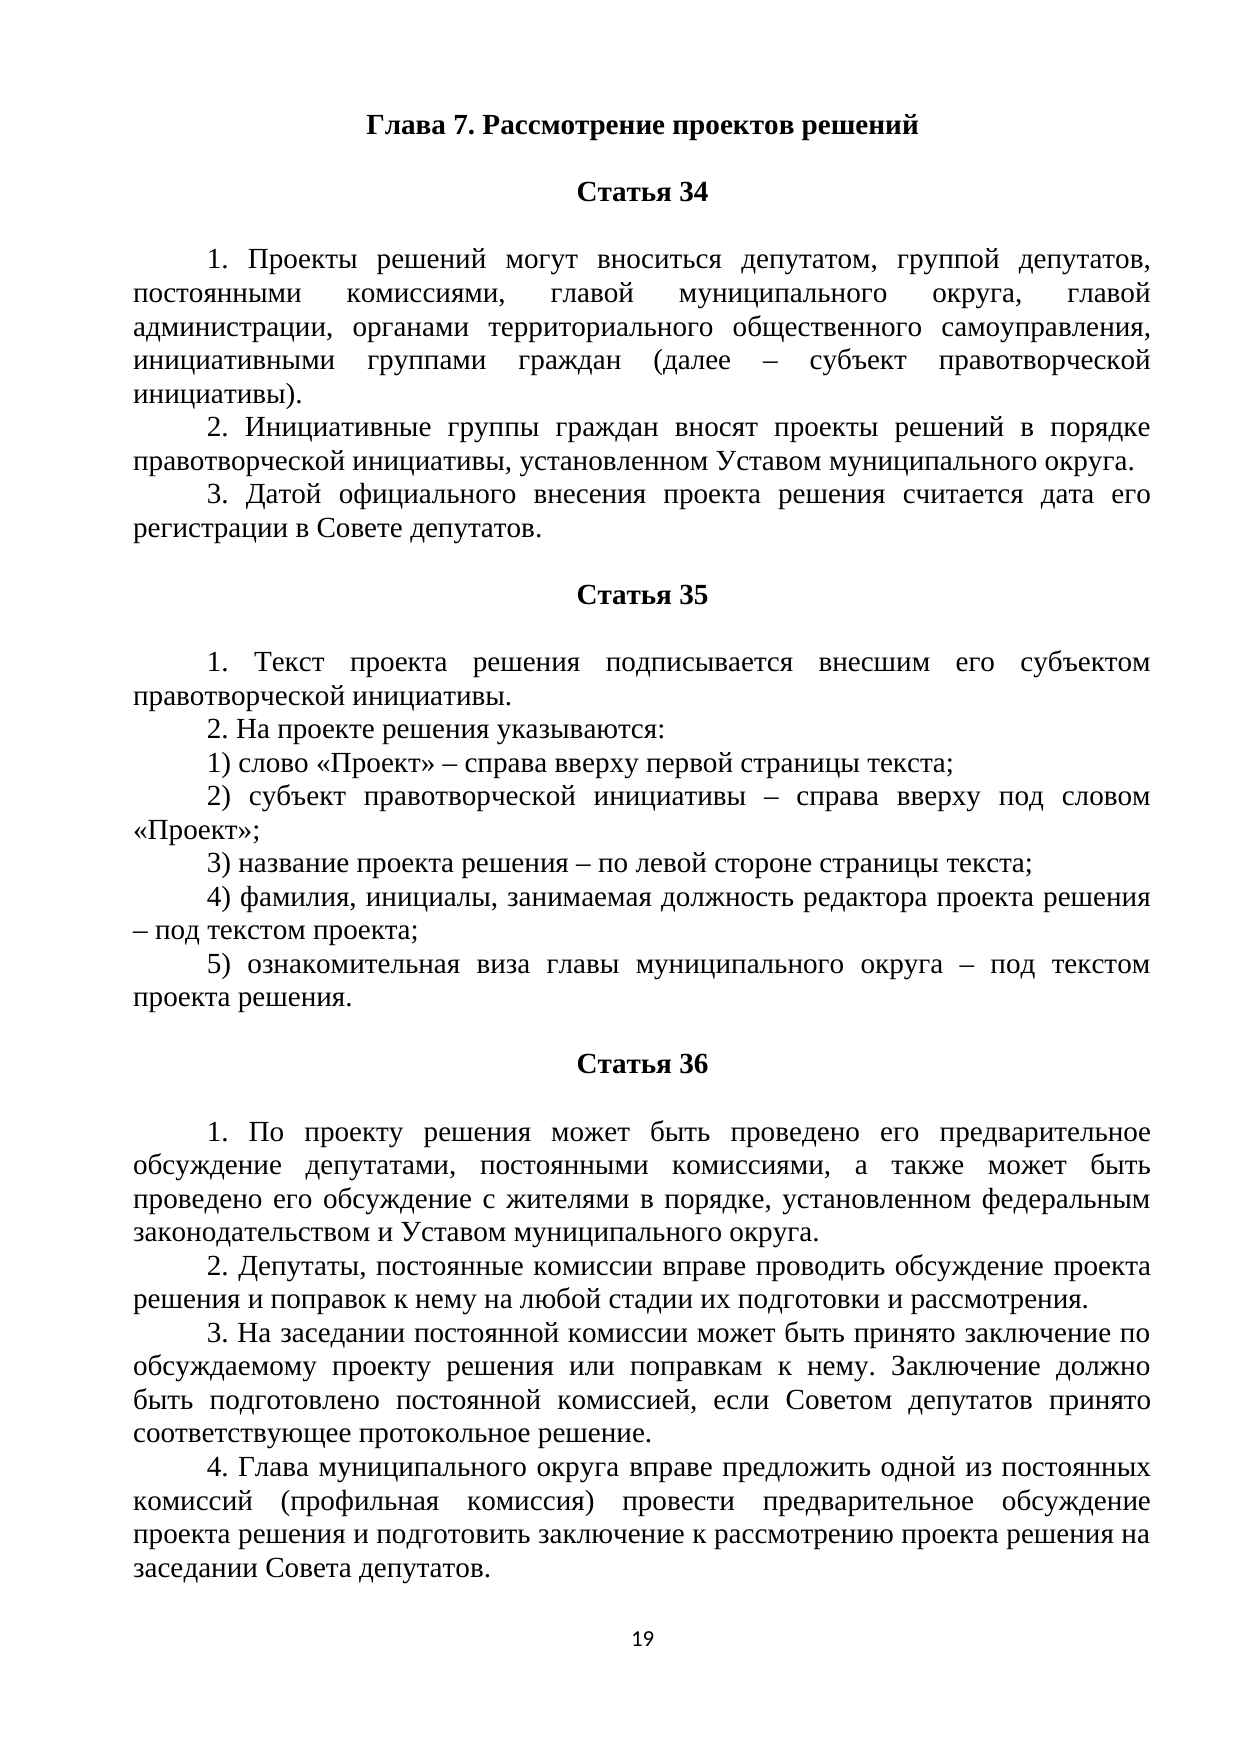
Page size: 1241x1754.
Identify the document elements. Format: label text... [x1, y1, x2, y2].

text Статья 35 [133, 577, 1152, 611]
text 2. На проекте решения указываются: [133, 711, 1152, 745]
text 4. Глава муниципального округа вправе предложить одной из постоянных комиссий (профильная комиссия) провести предварительное обсуждение проекта решения и подготовить заключение к рассмотрению проекта решения на заседании Совета депутатов. [133, 1449, 1152, 1583]
text 2) субъект правотворческой инициативы – справа вверху под словом «Проект»; [133, 778, 1152, 845]
text 1. Текст проекта решения подписывается внесшим его субъектом правотворческой инициативы. [133, 644, 1152, 711]
text 1. Проекты решений могут вноситься депутатом, группой депутатов, постоянными комиссиями, главой муниципального округа, главой администрации, органами территориального общественного самоуправления, инициативными группами граждан (далее – субъект правотворческой инициативы). [133, 242, 1152, 409]
text 2. Инициативные группы граждан вносят проекты решений в порядке правотворческой инициативы, установленном Уставом муниципального округа. [133, 409, 1152, 476]
text 1. По проекту решения может быть проведено его предварительное обсуждение депутатами, постоянными комиссиями, а также может быть проведено его обсуждение с жителями в порядке, установленном федеральным законодательством и Уставом муниципального округа. [133, 1114, 1152, 1248]
text 5) ознакомительная виза главы муниципального округа – под текстом проекта решения. [133, 946, 1152, 1013]
text 2. Депутаты, постоянные комиссии вправе проводить обсуждение проекта решения и поправок к нему на любой стадии их подготовки и рассмотрения. [133, 1248, 1152, 1315]
text Статья 34 [133, 174, 1152, 208]
text 4) фамилия, инициалы, занимаемая должность редактора проекта решения – под текстом проекта; [133, 879, 1152, 946]
text 1) слово «Проект» – справа вверху первой страницы текста; [133, 745, 1152, 778]
text 3) название проекта решения – по левой стороне страницы текста; [133, 845, 1152, 879]
text Глава 7. Рассмотрение проектов решений [133, 107, 1152, 141]
text Статья 36 [133, 1047, 1152, 1080]
text 3. Датой официального внесения проекта решения считается дата его регистрации в Совете депутатов. [133, 476, 1152, 543]
text 3. На заседании постоянной комиссии может быть принято заключение по обсуждаемому проекту решения или поправкам к нему. Заключение должно быть подготовлено постоянной комиссией, если Советом депутатов принято соответствующее протокольное решение. [133, 1315, 1152, 1449]
